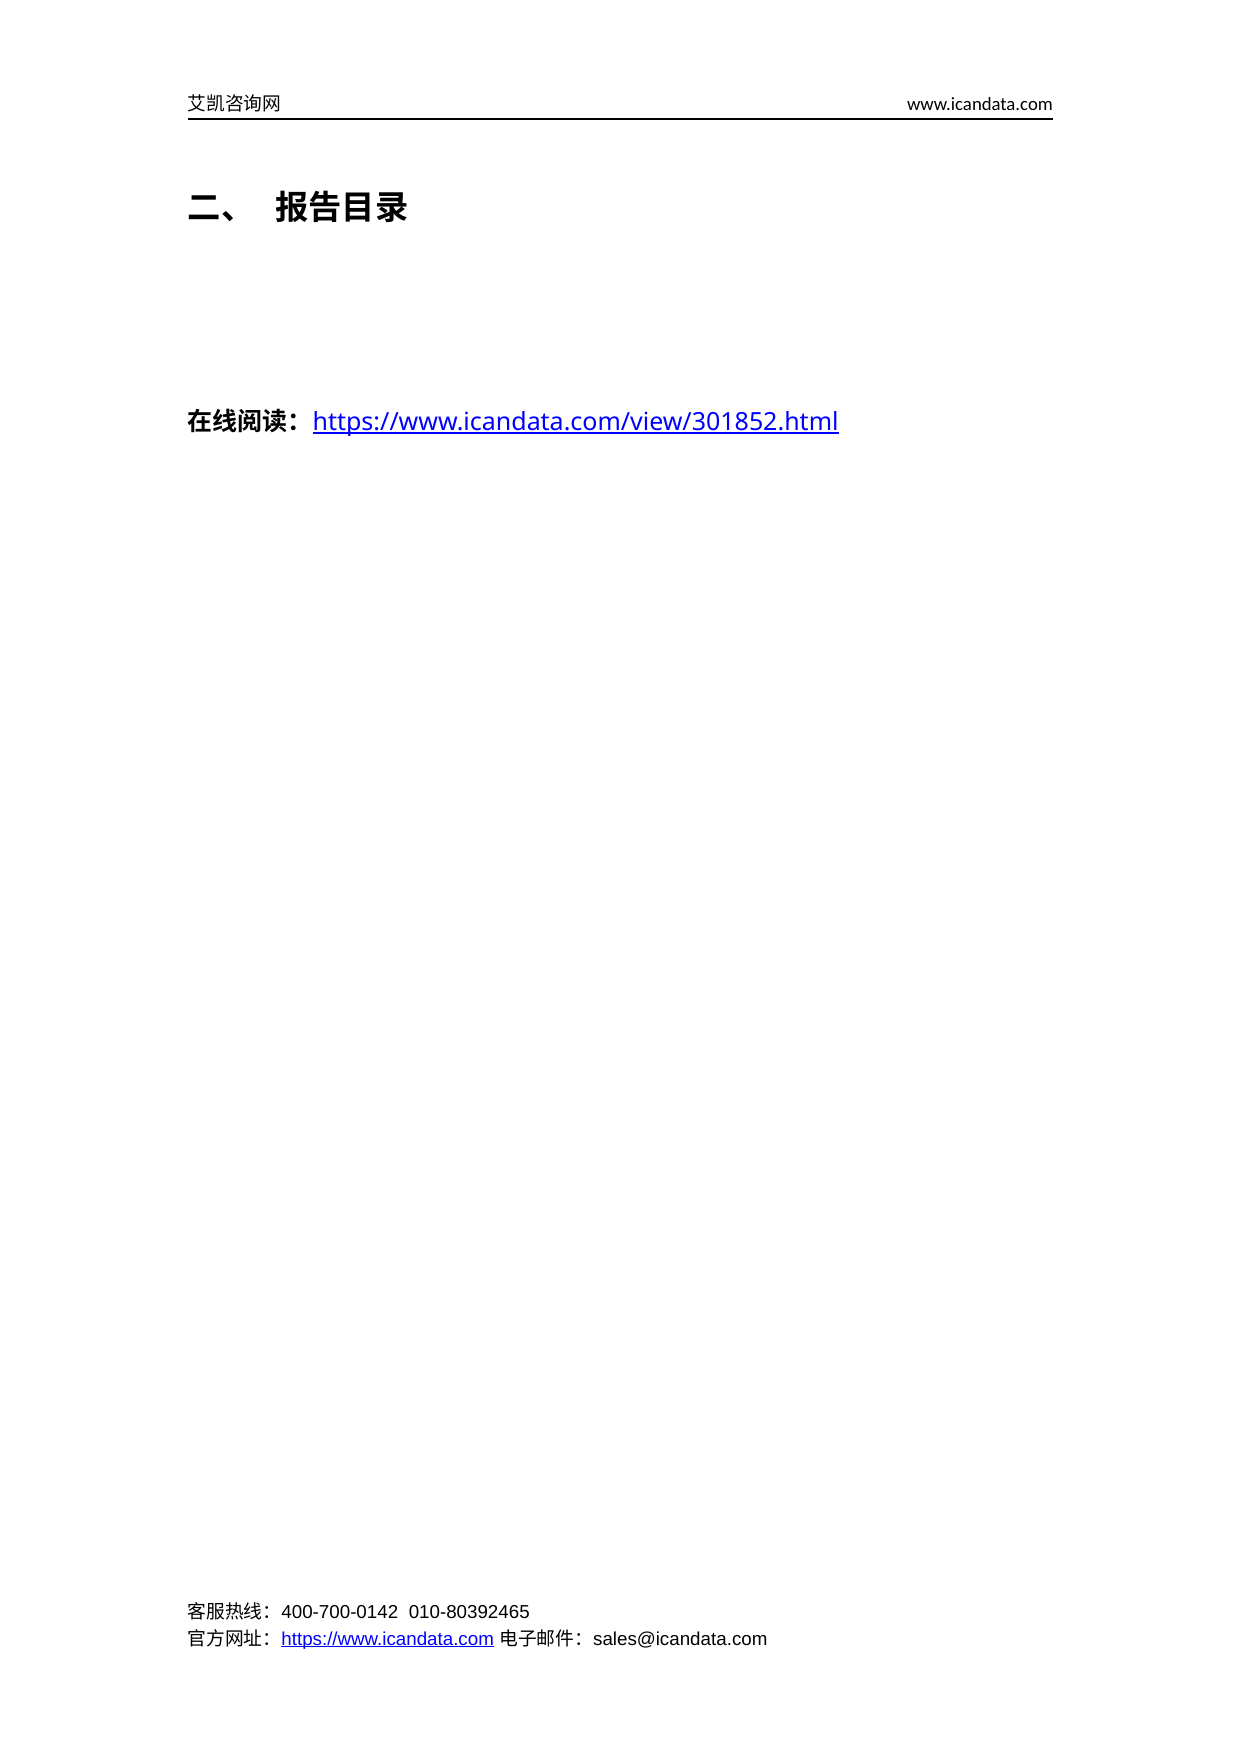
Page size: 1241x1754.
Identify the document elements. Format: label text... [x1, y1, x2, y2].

subtitle 报告目录 [187, 172, 1053, 237]
text 在线阅读：https://www.icandata.com/view/301852.html [187, 387, 1053, 452]
